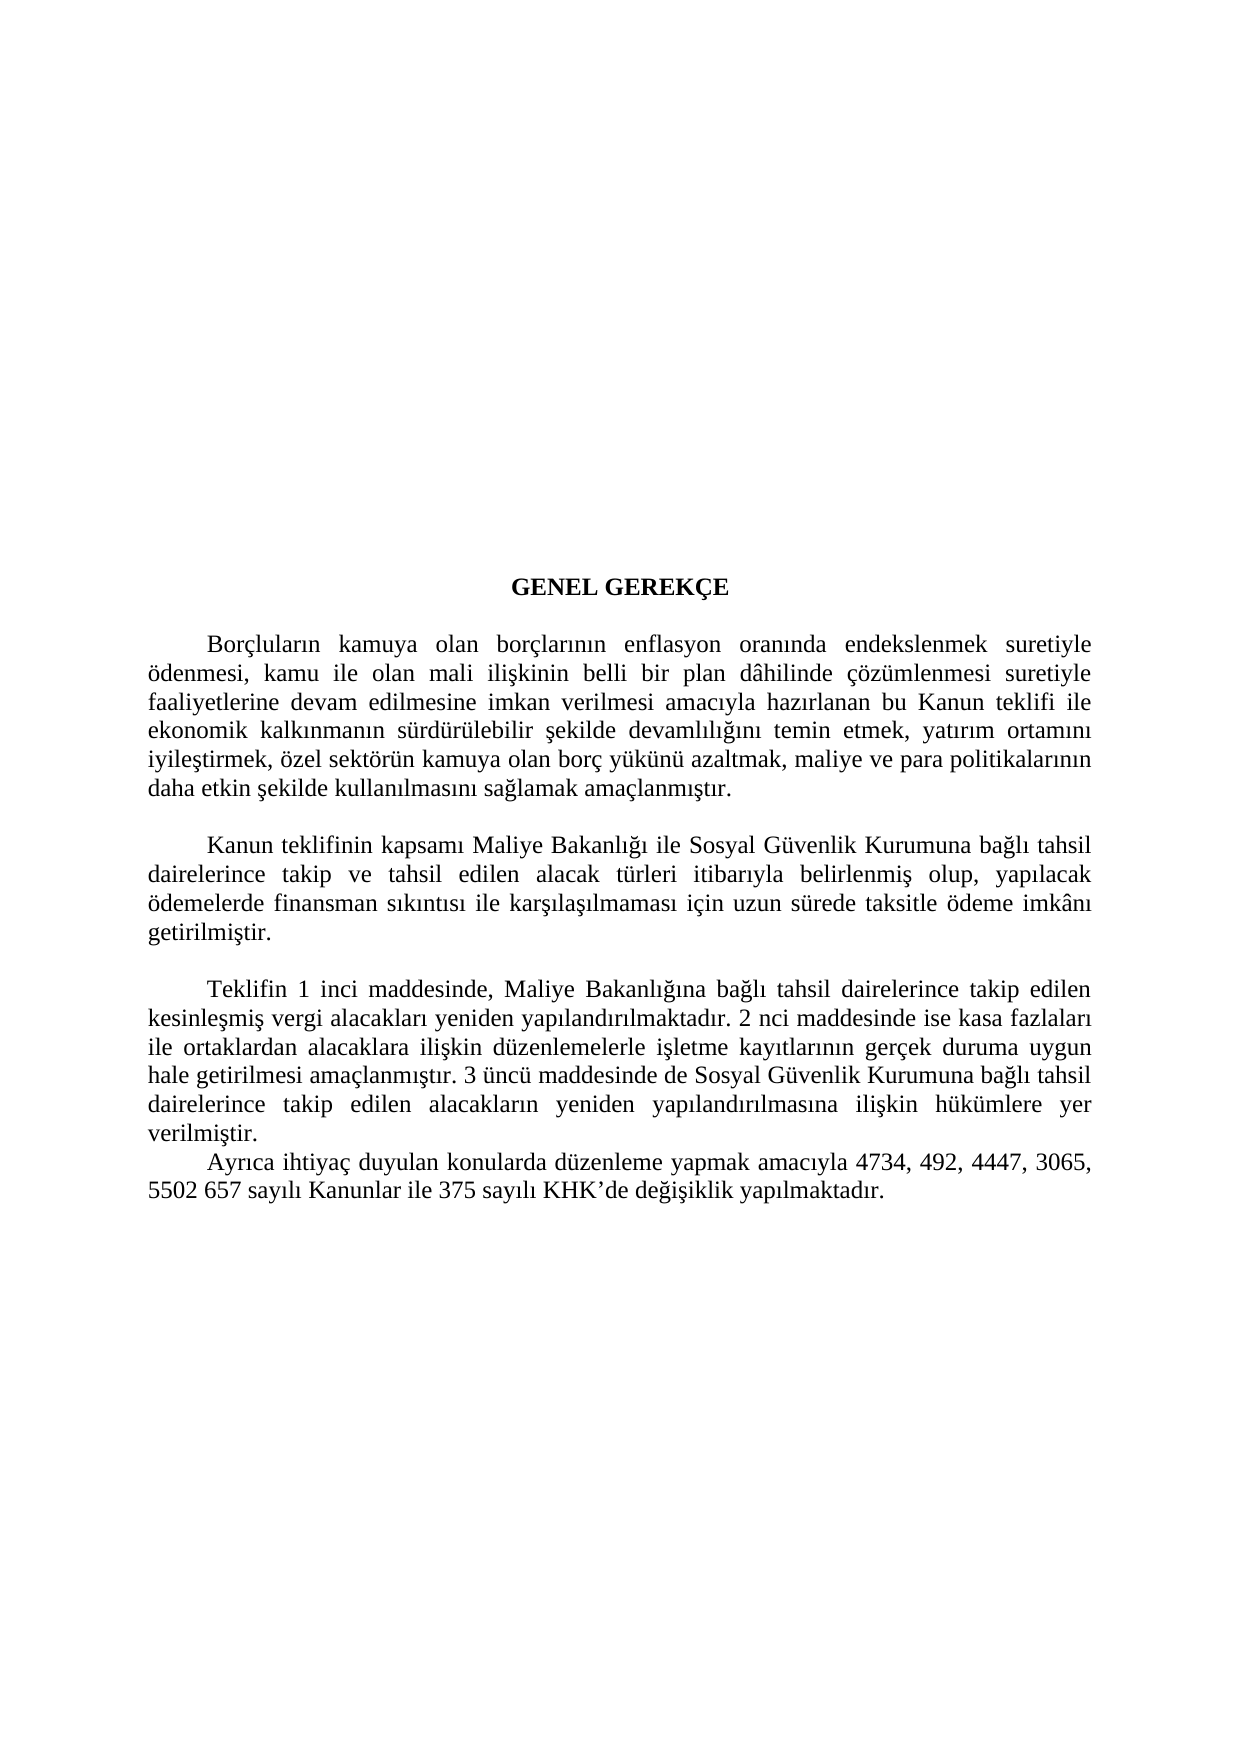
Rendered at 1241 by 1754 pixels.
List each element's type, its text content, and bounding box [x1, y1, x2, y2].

text GENEL GEREKÇE [148, 572, 1093, 601]
text Teklifin 1 inci maddesinde, Maliye Bakanlığına bağlı tahsil dairelerince takip edilen kesinleşmiş vergi alacakları yeniden yapılandırılmaktadır. 2 nci maddesinde ise kasa fazlaları ile ortaklardan alacaklara ilişkin düzenlemelerle işletme kayıtlarının gerçek duruma uygun hale getirilmesi amaçlanmıştır. 3 üncü maddesinde de Sosyal Güvenlik Kurumuna bağlı tahsil dairelerince takip edilen alacakların yeniden yapılandırılmasına ilişkin hükümlere yer verilmiştir. [148, 974, 1093, 1147]
text Kanun teklifinin kapsamı Maliye Bakanlığı ile Sosyal Güvenlik Kurumuna bağlı tahsil dairelerince takip ve tahsil edilen alacak türleri itibarıyla belirlenmiş olup, yapılacak ödemelerde finansman sıkıntısı ile karşılaşılmaması için uzun sürede taksitle ödeme imkânı getirilmiştir. [148, 831, 1093, 946]
text Ayrıca ihtiyaç duyulan konularda düzenleme yapmak amacıyla 4734, 492, 4447, 3065, 5502 657 sayılı Kanunlar ile 375 sayılı KHK’de değişiklik yapılmaktadır. [148, 1147, 1093, 1204]
text Borçluların kamuya olan borçlarının enflasyon oranında endekslenmek suretiyle ödenmesi, kamu ile olan mali ilişkinin belli bir plan dâhilinde çözümlenmesi suretiyle faaliyetlerine devam edilmesine imkan verilmesi amacıyla hazırlanan bu Kanun teklifi ile ekonomik kalkınmanın sürdürülebilir şekilde devamlılığını temin etmek, yatırım ortamını iyileştirmek, özel sektörün kamuya olan borç yükünü azaltmak, maliye ve para politikalarının daha etkin şekilde kullanılmasını sağlamak amaçlanmıştır. [148, 629, 1093, 802]
